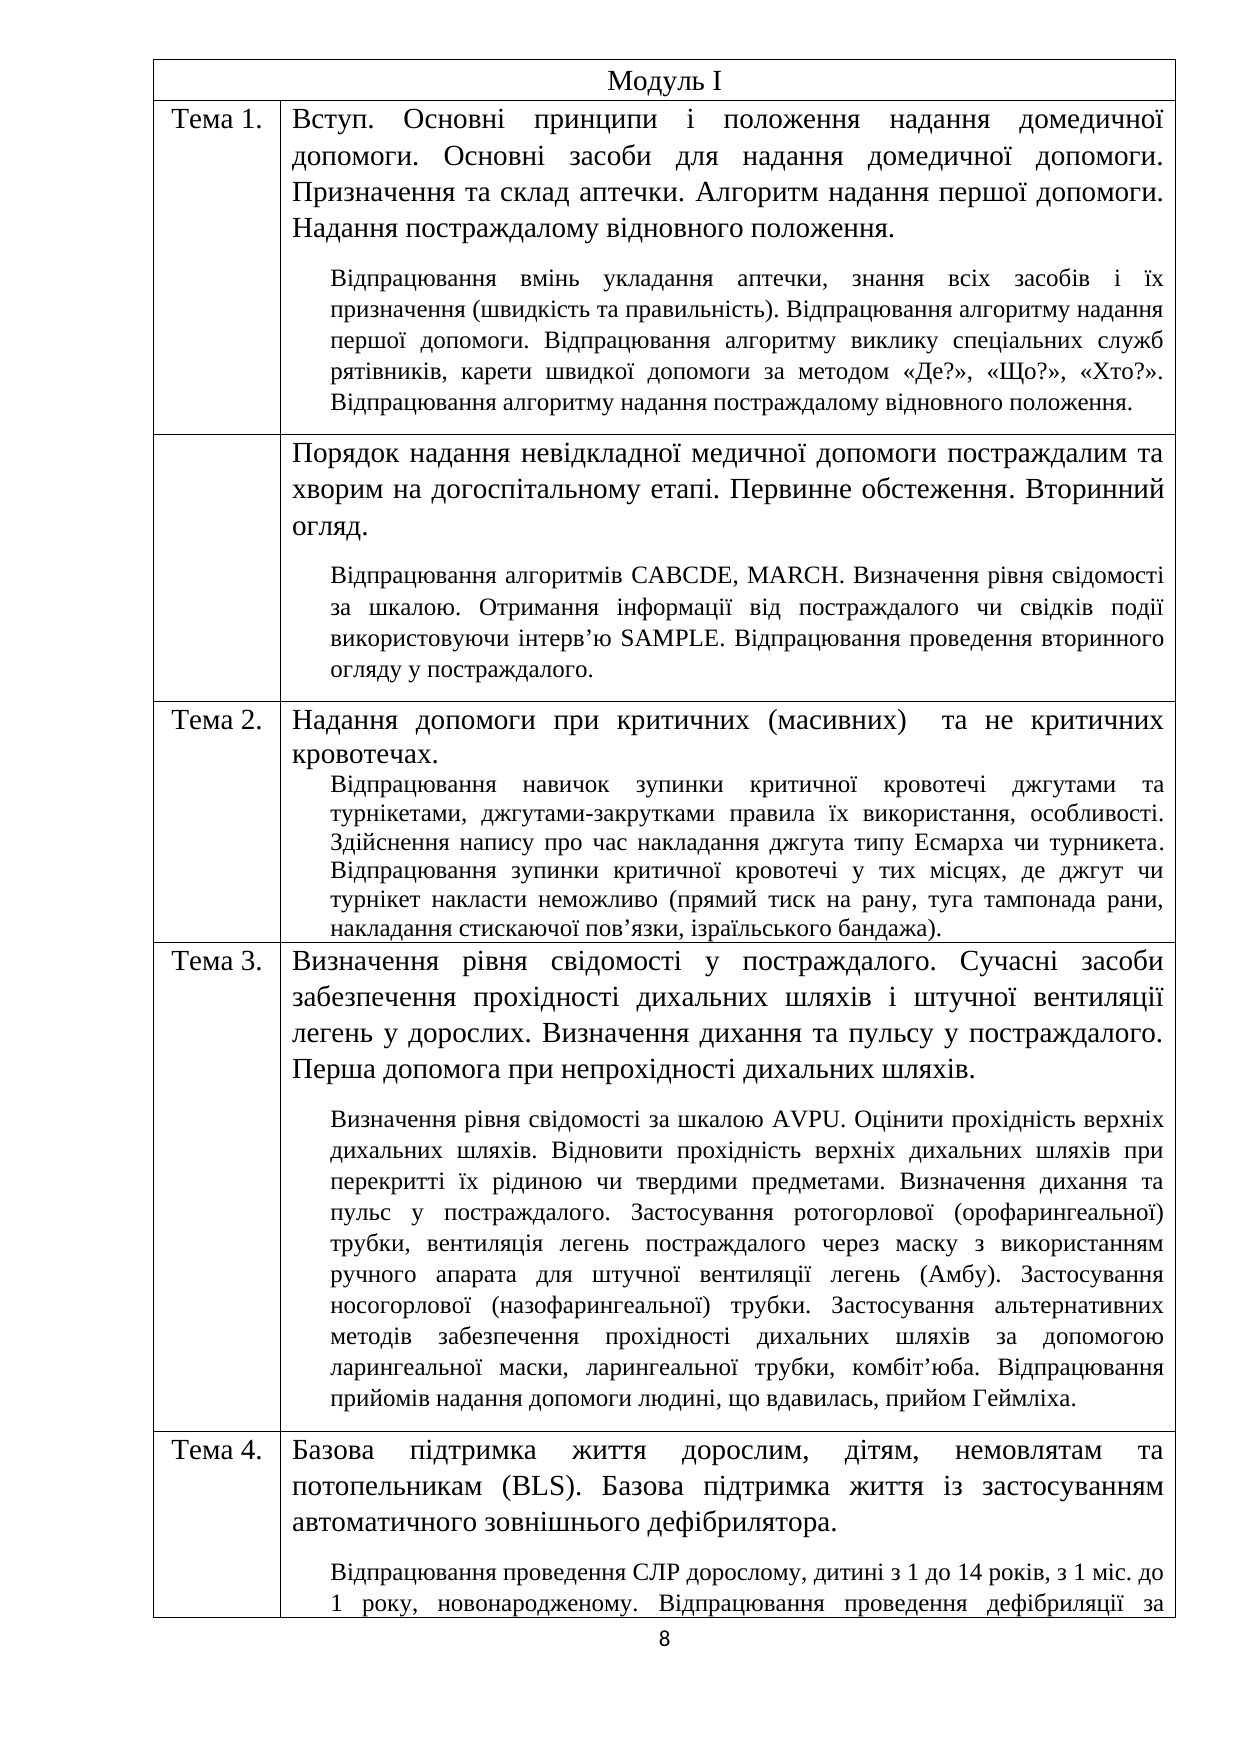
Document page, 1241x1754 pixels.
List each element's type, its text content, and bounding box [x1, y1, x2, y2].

table_cell Тема 3. [154, 943, 280, 1431]
table_header Модуль I [154, 60, 1175, 100]
table_cell Тема 2. [154, 702, 280, 942]
table_cell Тема 4. [154, 1432, 280, 1617]
table_cell Визначення рівня свідомості у постраждалого. Сучасні засоби забезпечення прохідності дихальних шляхів і штучної вентиляції легень у дорослих. Визначення дихання та пульсу у постраждалого. Перша допомога при непрохідності дихальних шляхів. Визначення рівня свідомості за шкалою AVPU. Оцінити прохідність верхніх дихальних шляхів. Відновити прохідність верхніх дихальних шляхів при перекритті їх рідиною чи твердими предметами. Визначення дихання та пульс у постраждалого. Застосування ротогорлової (орофарингеальної) трубки, вентиляція легень постраждалого через маску з використанням ручного апарата для штучної вентиляції легень (Амбу). Застосування носогорлової (назофарингеальної) трубки. Застосування альтернативних методів забезпечення прохідності дихальних шляхів за допомогою ларингеальної маски, ларингеальної трубки, комбіт’юба. Відпрацювання прийомів надання допомоги людині, що вдавилась, прийом Геймліха. [281, 943, 1175, 1431]
table_cell [154, 435, 280, 701]
table_cell Порядок надання невідкладної медичної допомоги постраждалим та хворим на догоспітальному етапі. Первинне обстеження. Вторинний огляд. Відпрацювання алгоритмів CABCDE, MARCH. Визначення рівня свідомості за шкалою. Отримання інформації від постраждалого чи свідків події використовуючи інтерв’ю SAMPLE. Відпрацювання проведення вторинного огляду у постраждалого. [281, 435, 1175, 701]
table_cell Надання допомоги при критичних (масивних) та не критичних кровотечах. Відпрацювання навичок зупинки критичної кровотечі джгутами та турнікетами, джгутами-закрутками правила їх використання, особливості. Здійснення напису про час накладання джгута типу Есмарха чи турникета. Відпрацювання зупинки критичної кровотечі у тих місцях, де джгут чи турнікет накласти неможливо (прямий тиск на рану, туга тампонада рани, накладання стискаючої пов’язки, ізраїльського бандажа). [281, 702, 1175, 942]
table_cell Вступ. Основні принципи і положення надання домедичної допомоги. Основні засоби для надання домедичної допомоги. Призначення та склад аптечки. Алгоритм надання першої допомоги. Надання постраждалому відновного положення. Відпрацювання вмінь укладання аптечки, знання всіх засобів і їх призначення (швидкість та правильність). Відпрацювання алгоритму надання першої допомоги. Відпрацювання алгоритму виклику спеціальних служб рятівників, карети швидкої допомоги за методом «Де?», «Що?», «Хто?». Відпрацювання алгоритму надання постраждалому відновного положення. [281, 101, 1175, 434]
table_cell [281, 1432, 1175, 1617]
table_cell Тема 1. [154, 101, 280, 434]
